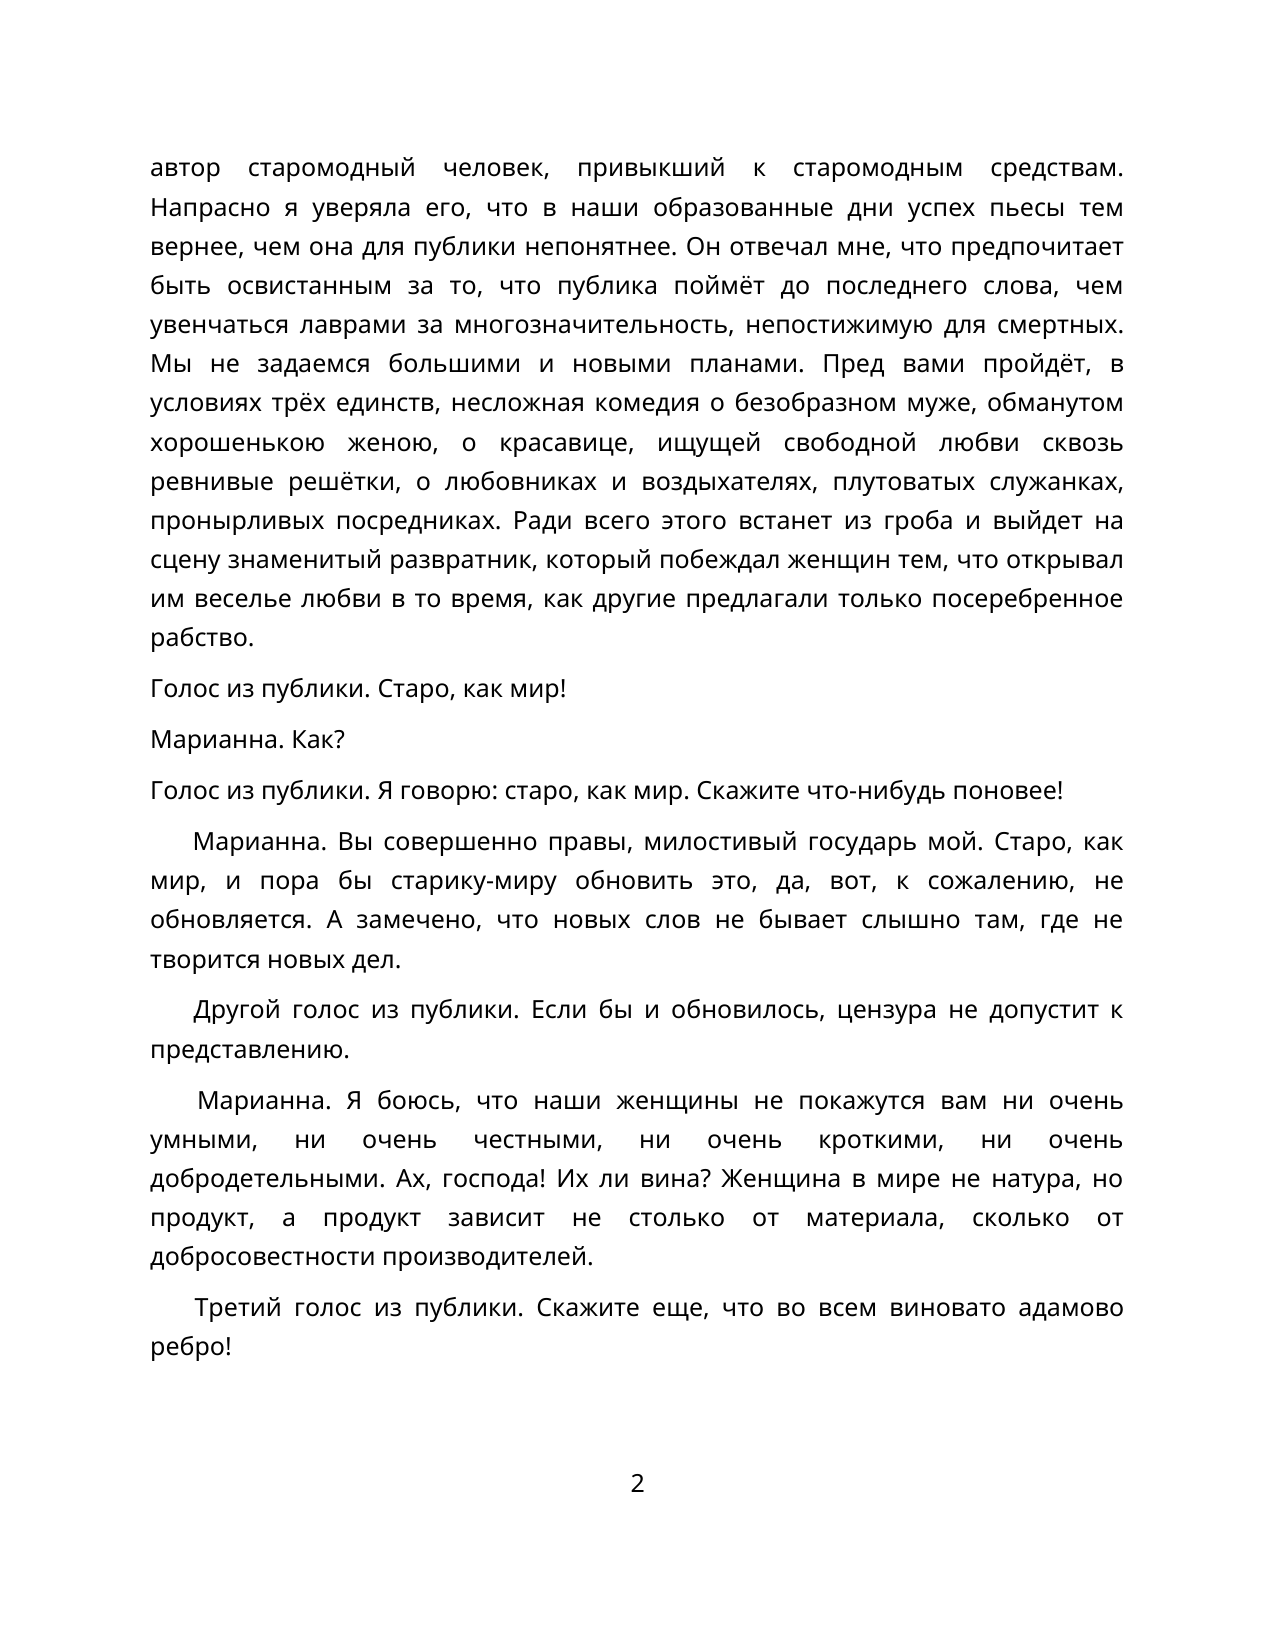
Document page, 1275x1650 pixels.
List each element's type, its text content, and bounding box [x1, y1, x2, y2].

text Марианна. Вы совершенно правы, милостивый государь мой. Старо, как мир, и пора бы старику-миру обновить это, да, вот, к сожалению, не обновляется. А замечено, что новых слов не бывает слышно там, где не творится новых дел. [150, 824, 1125, 975]
text Другой голос из публики. Если бы и обновилось, цензура не допустит к представлению. [150, 992, 1125, 1065]
text Марианна. Как? [150, 722, 1125, 756]
text Голос из публики. Старо, как мир! [150, 671, 1125, 705]
text Марианна. Я боюсь, что наши женщины не покажутся вам ни очень умными, ни очень честными, ни очень кроткими, ни очень добродетельными. Ах, господа! Их ли вина? Женщина в мире не натура, но продукт, а продукт зависит не столько от материала, сколько от добросовестности производителей. [150, 1082, 1125, 1273]
text Голос из публики. Я говорю: старо, как мир. Скажите что-нибудь поновее! [150, 773, 1125, 807]
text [150, 150, 1125, 654]
text Третий голос из публики. Скажите еще, что во всем виновато адамово ребро! [150, 1290, 1125, 1363]
